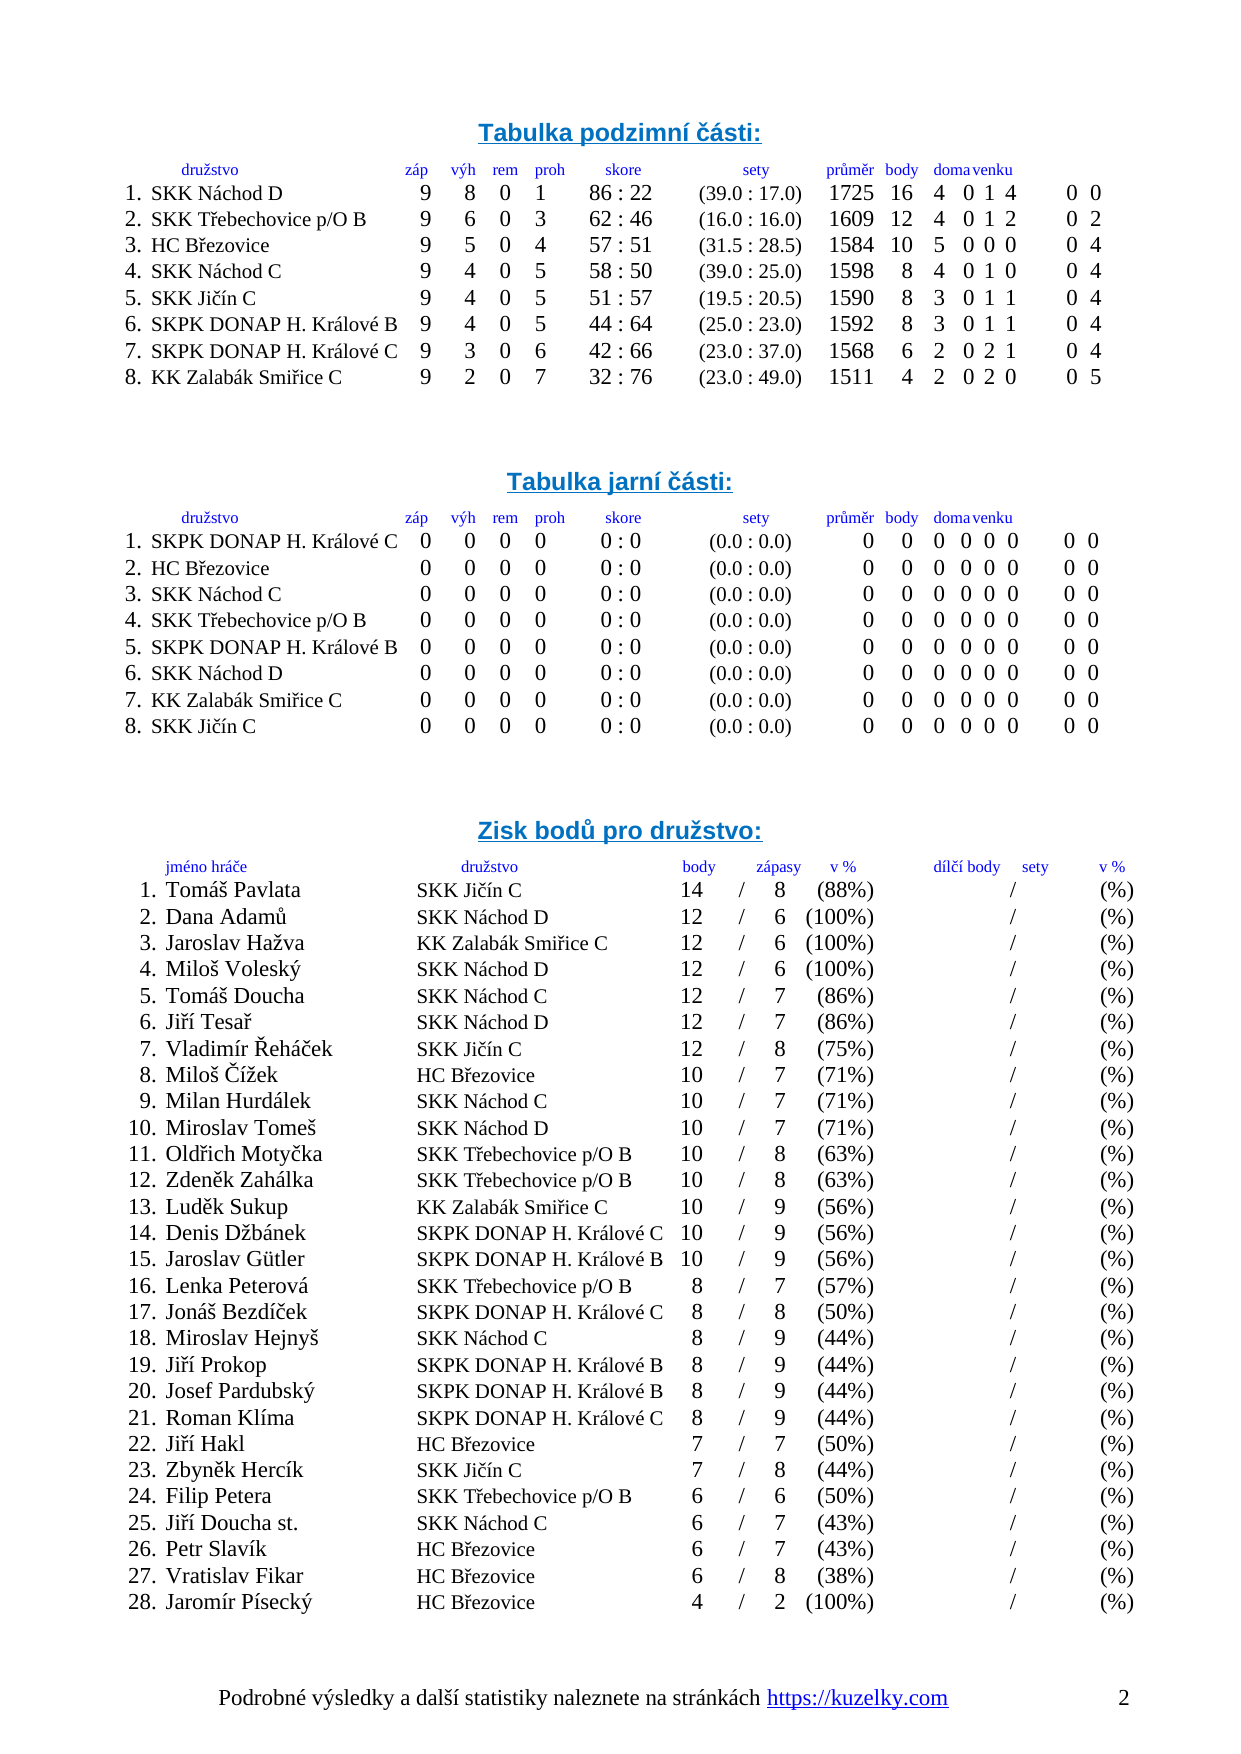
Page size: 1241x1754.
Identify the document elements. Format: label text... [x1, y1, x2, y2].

text 28. Jaromír Písecký HC Březovice 4 / 2 (100%) / (%) [106, 1588, 1134, 1614]
text 14. Denis Džbánek SKPK DONAP H. Králové C 10 / 9 (56%) / (%) [106, 1219, 1134, 1245]
text 17. Jonáš Bezdíček SKPK DONAP H. Králové C 8 / 8 (50%) / (%) [106, 1298, 1134, 1324]
text 1. SKK Náchod D 9 8 0 1 86 : 22 (39.0 : 17.0) 1725 16 4 0 1 4 0 0 [106, 178, 1134, 205]
text 24. Filip Petera SKK Třebechovice p/O B 6 / 6 (50%) / (%) [106, 1483, 1134, 1509]
text 3. Jaroslav Hažva KK Zalabák Smiřice C 12 / 6 (100%) / (%) [106, 929, 1134, 956]
text jméno hráče družstvo body zápasy v % dílčí body sety v % [106, 857, 1134, 876]
text 10. Miroslav Tomeš SKK Náchod D 10 / 7 (71%) / (%) [106, 1114, 1134, 1140]
text 16. Lenka Peterová SKK Třebechovice p/O B 8 / 7 (57%) / (%) [106, 1272, 1134, 1298]
text 12. Zdeněk Zahálka SKK Třebechovice p/O B 10 / 8 (63%) / (%) [106, 1166, 1134, 1193]
text 6. SKK Náchod D 0 0 0 0 0 : 0 (0.0 : 0.0) 0 0 0 0 0 0 0 0 [106, 659, 1134, 686]
text 23. Zbyněk Hercík SKK Jičín C 7 / 8 (44%) / (%) [106, 1456, 1134, 1483]
text 4. SKK Náchod C 9 4 0 5 58 : 50 (39.0 : 25.0) 1598 8 4 0 1 0 0 4 [106, 258, 1134, 284]
text 4. SKK Třebechovice p/O B 0 0 0 0 0 : 0 (0.0 : 0.0) 0 0 0 0 0 0 0 0 [106, 607, 1134, 633]
text 3. SKK Náchod C 0 0 0 0 0 : 0 (0.0 : 0.0) 0 0 0 0 0 0 0 0 [106, 580, 1134, 607]
text Tabulka podzimní části: [94, 118, 1145, 147]
text 1. Tomáš Pavlata SKK Jičín C 14 / 8 (88%) / (%) [106, 876, 1134, 903]
text 7. SKPK DONAP H. Králové C 9 3 0 6 42 : 66 (23.0 : 37.0) 1568 6 2 0 2 1 0 4 [106, 337, 1134, 363]
text 5. SKK Jičín C 9 4 0 5 51 : 57 (19.5 : 20.5) 1590 8 3 0 1 1 0 4 [106, 284, 1134, 310]
text 13. Luděk Sukup KK Zalabák Smiřice C 10 / 9 (56%) / (%) [106, 1193, 1134, 1219]
text 7. Vladimír Řeháček SKK Jičín C 12 / 8 (75%) / (%) [106, 1034, 1134, 1061]
text 3. HC Březovice 9 5 0 4 57 : 51 (31.5 : 28.5) 1584 10 5 0 0 0 0 4 [106, 231, 1134, 258]
text družstvo záp výh rem proh skore sety průměr body doma venku [106, 508, 1134, 527]
text 19. Jiří Prokop SKPK DONAP H. Králové B 8 / 9 (44%) / (%) [106, 1351, 1134, 1377]
text 18. Miroslav Hejnyš SKK Náchod C 8 / 9 (44%) / (%) [106, 1324, 1134, 1351]
text družstvo záp výh rem proh skore sety průměr body doma venku [106, 159, 1134, 178]
text 2. HC Březovice 0 0 0 0 0 : 0 (0.0 : 0.0) 0 0 0 0 0 0 0 0 [106, 554, 1134, 580]
text 5. Tomáš Doucha SKK Náchod C 12 / 7 (86%) / (%) [106, 982, 1134, 1008]
text 11. Oldřich Motyčka SKK Třebechovice p/O B 10 / 8 (63%) / (%) [106, 1140, 1134, 1166]
text 27. Vratislav Fikar HC Březovice 6 / 8 (38%) / (%) [106, 1562, 1134, 1588]
text 7. KK Zalabák Smiřice C 0 0 0 0 0 : 0 (0.0 : 0.0) 0 0 0 0 0 0 0 0 [106, 686, 1134, 712]
text 26. Petr Slavík HC Březovice 6 / 7 (43%) / (%) [106, 1535, 1134, 1562]
text Tabulka jarní části: [94, 467, 1145, 496]
text 22. Jiří Hakl HC Březovice 7 / 7 (50%) / (%) [106, 1430, 1134, 1456]
text 15. Jaroslav Gütler SKPK DONAP H. Králové B 10 / 9 (56%) / (%) [106, 1245, 1134, 1272]
text 8. Miloš Čížek HC Březovice 10 / 7 (71%) / (%) [106, 1061, 1134, 1087]
text 2. SKK Třebechovice p/O B 9 6 0 3 62 : 46 (16.0 : 16.0) 1609 12 4 0 1 2 0 2 [106, 205, 1134, 231]
text 6. SKPK DONAP H. Králové B 9 4 0 5 44 : 64 (25.0 : 23.0) 1592 8 3 0 1 1 0 4 [106, 310, 1134, 337]
text 8. SKK Jičín C 0 0 0 0 0 : 0 (0.0 : 0.0) 0 0 0 0 0 0 0 0 [106, 712, 1134, 738]
text 5. SKPK DONAP H. Králové B 0 0 0 0 0 : 0 (0.0 : 0.0) 0 0 0 0 0 0 0 0 [106, 633, 1134, 659]
text 21. Roman Klíma SKPK DONAP H. Králové C 8 / 9 (44%) / (%) [106, 1403, 1134, 1430]
text 9. Milan Hurdálek SKK Náchod C 10 / 7 (71%) / (%) [106, 1087, 1134, 1114]
text 8. KK Zalabák Smiřice C 9 2 0 7 32 : 76 (23.0 : 49.0) 1511 4 2 0 2 0 0 5 [106, 363, 1134, 389]
text 1. SKPK DONAP H. Králové C 0 0 0 0 0 : 0 (0.0 : 0.0) 0 0 0 0 0 0 0 0 [106, 527, 1134, 554]
text 6. Jiří Tesař SKK Náchod D 12 / 7 (86%) / (%) [106, 1008, 1134, 1034]
text 20. Josef Pardubský SKPK DONAP H. Králové B 8 / 9 (44%) / (%) [106, 1377, 1134, 1403]
text Zisk bodů pro družstvo: [94, 816, 1145, 845]
text 25. Jiří Doucha st. SKK Náchod C 6 / 7 (43%) / (%) [106, 1509, 1134, 1535]
text 4. Miloš Voleský SKK Náchod D 12 / 6 (100%) / (%) [106, 956, 1134, 982]
text 2. Dana Adamů SKK Náchod D 12 / 6 (100%) / (%) [106, 903, 1134, 929]
